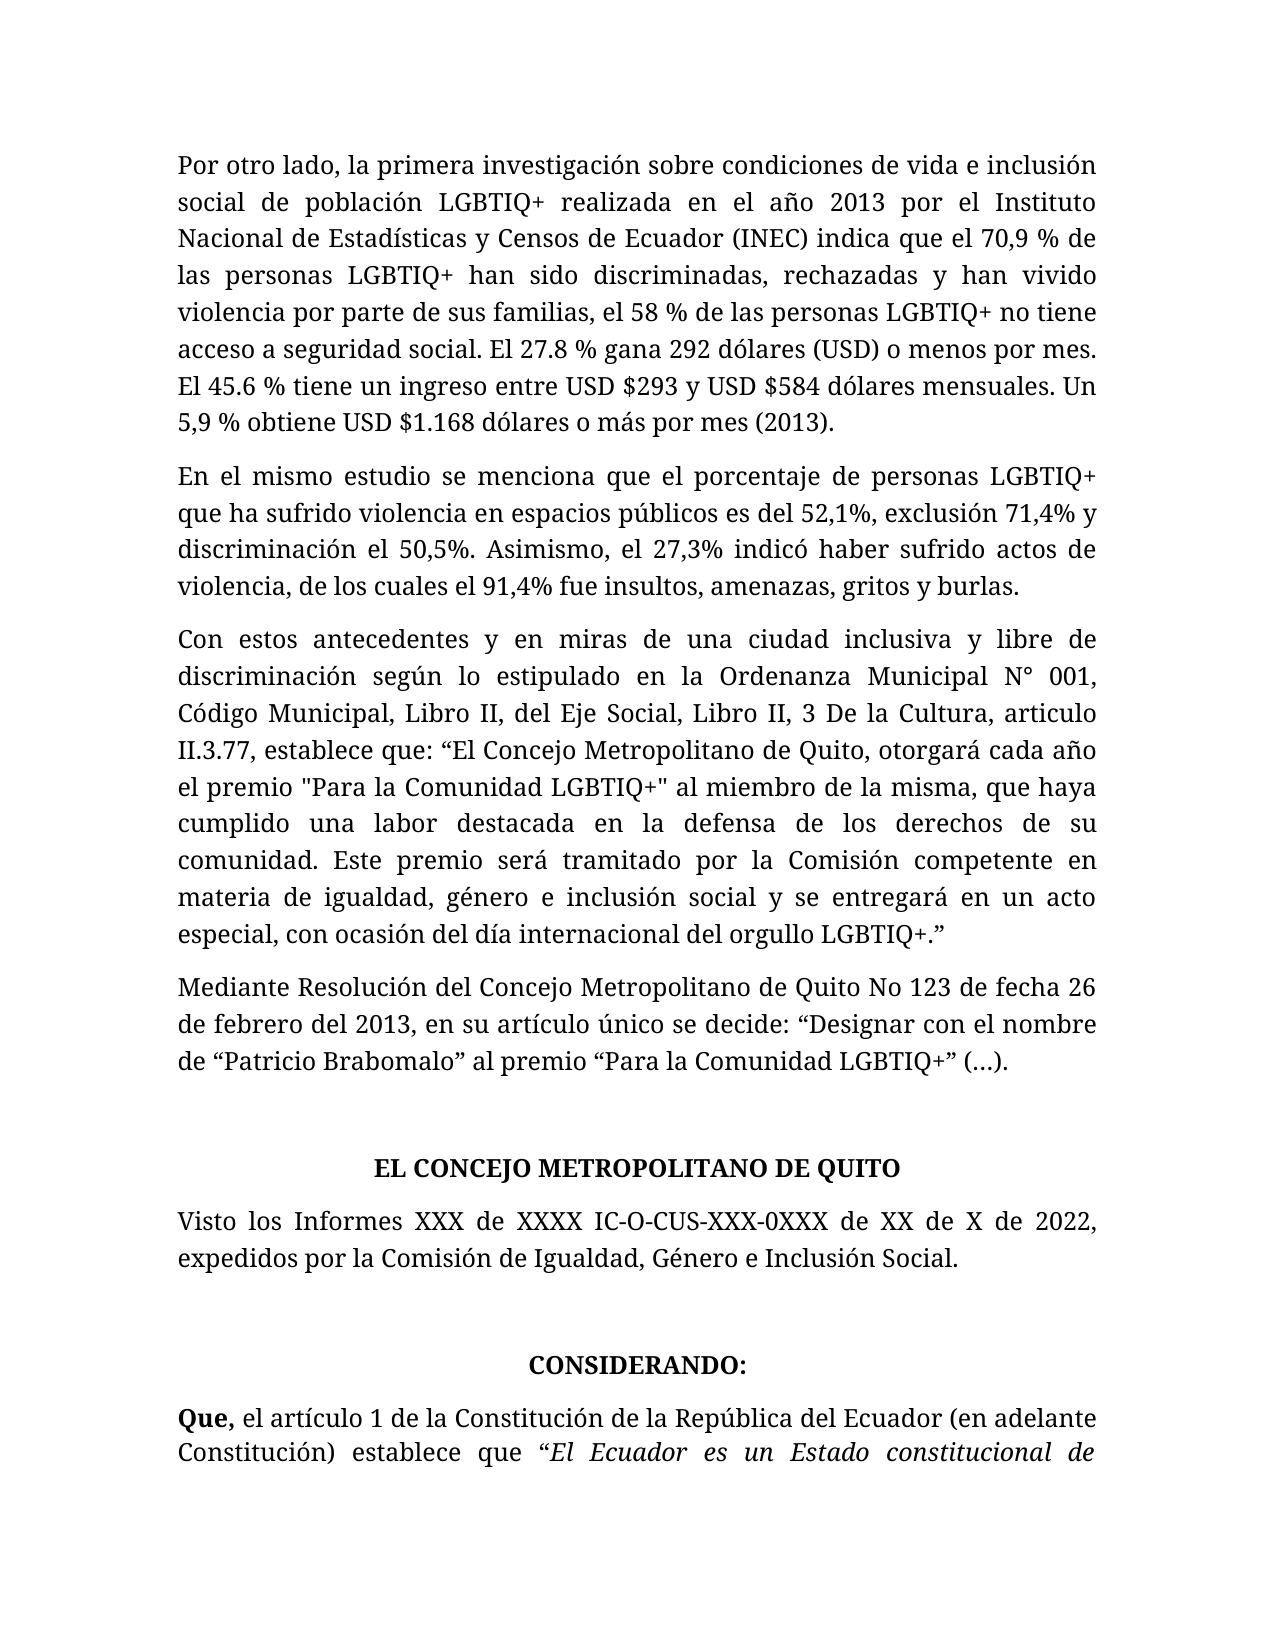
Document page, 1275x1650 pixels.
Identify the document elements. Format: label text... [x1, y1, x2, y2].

text Por otro lado, la primera investigación sobre condiciones de vida e inclusión social de población LGBTIQ+ realizada en el año 2013 por el Instituto Nacional de Estadísticas y Censos de Ecuador (INEC) indica que el 70,9 % de las personas LGBTIQ+ han sido discriminadas, rechazadas y han vivido violencia por parte de sus familias, el 58 % de las personas LGBTIQ+ no tiene acceso a seguridad social. El 27.8 % gana 292 dólares (USD) o menos por mes. El 45.6 % tiene un ingreso entre USD $293 y USD $584 dólares mensuales. Un 5,9 % obtiene USD $1.168 dólares o más por mes (2013). [177, 148, 1098, 439]
text Mediante Resolución del Concejo Metropolitano de Quito No 123 de fecha 26 de febrero del 2013, en su artículo único se decide: “Designar con el nombre de “Patricio Brabomalo” al premio “Para la Comunidad LGBTIQ+” (…). [177, 970, 1098, 1077]
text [177, 1401, 1098, 1469]
text En el mismo estudio se menciona que el porcentaje de personas LGBTIQ+ que ha sufrido violencia en espacios públicos es del 52,1%, exclusión 71,4% y discriminación el 50,5%. Asimismo, el 27,3% indicó haber sufrido actos de violencia, de los cuales el 91,4% fue insultos, amenazas, gritos y burlas. [177, 458, 1098, 603]
text EL CONCEJO METROPOLITANO DE QUITO [177, 1150, 1098, 1184]
text Visto los Informes XXX de XXXX IC-O-CUS-XXX-0XXX de XX de X de 2022, expedidos por la Comisión de Igualdad, Género e Inclusión Social. [177, 1204, 1098, 1274]
text CONSIDERANDO: [177, 1347, 1098, 1381]
text Con estos antecedentes y en miras de una ciudad inclusiva y libre de discriminación según lo estipulado en la Ordenanza Municipal N° 001, Código Municipal, Libro II, del Eje Social, Libro II, 3 De la Cultura, articulo II.3.77, establece que: “El Concejo Metropolitano de Quito, otorgará cada año el premio "Para la Comunidad LGBTIQ+" al miembro de la misma, que haya cumplido una labor destacada en la defensa de los derechos de su comunidad. Este premio será tramitado por la Comisión competente en materia de igualdad, género e inclusión social y se entregará en un acto especial, con ocasión del día internacional del orgullo LGBTIQ+.” [177, 622, 1098, 950]
